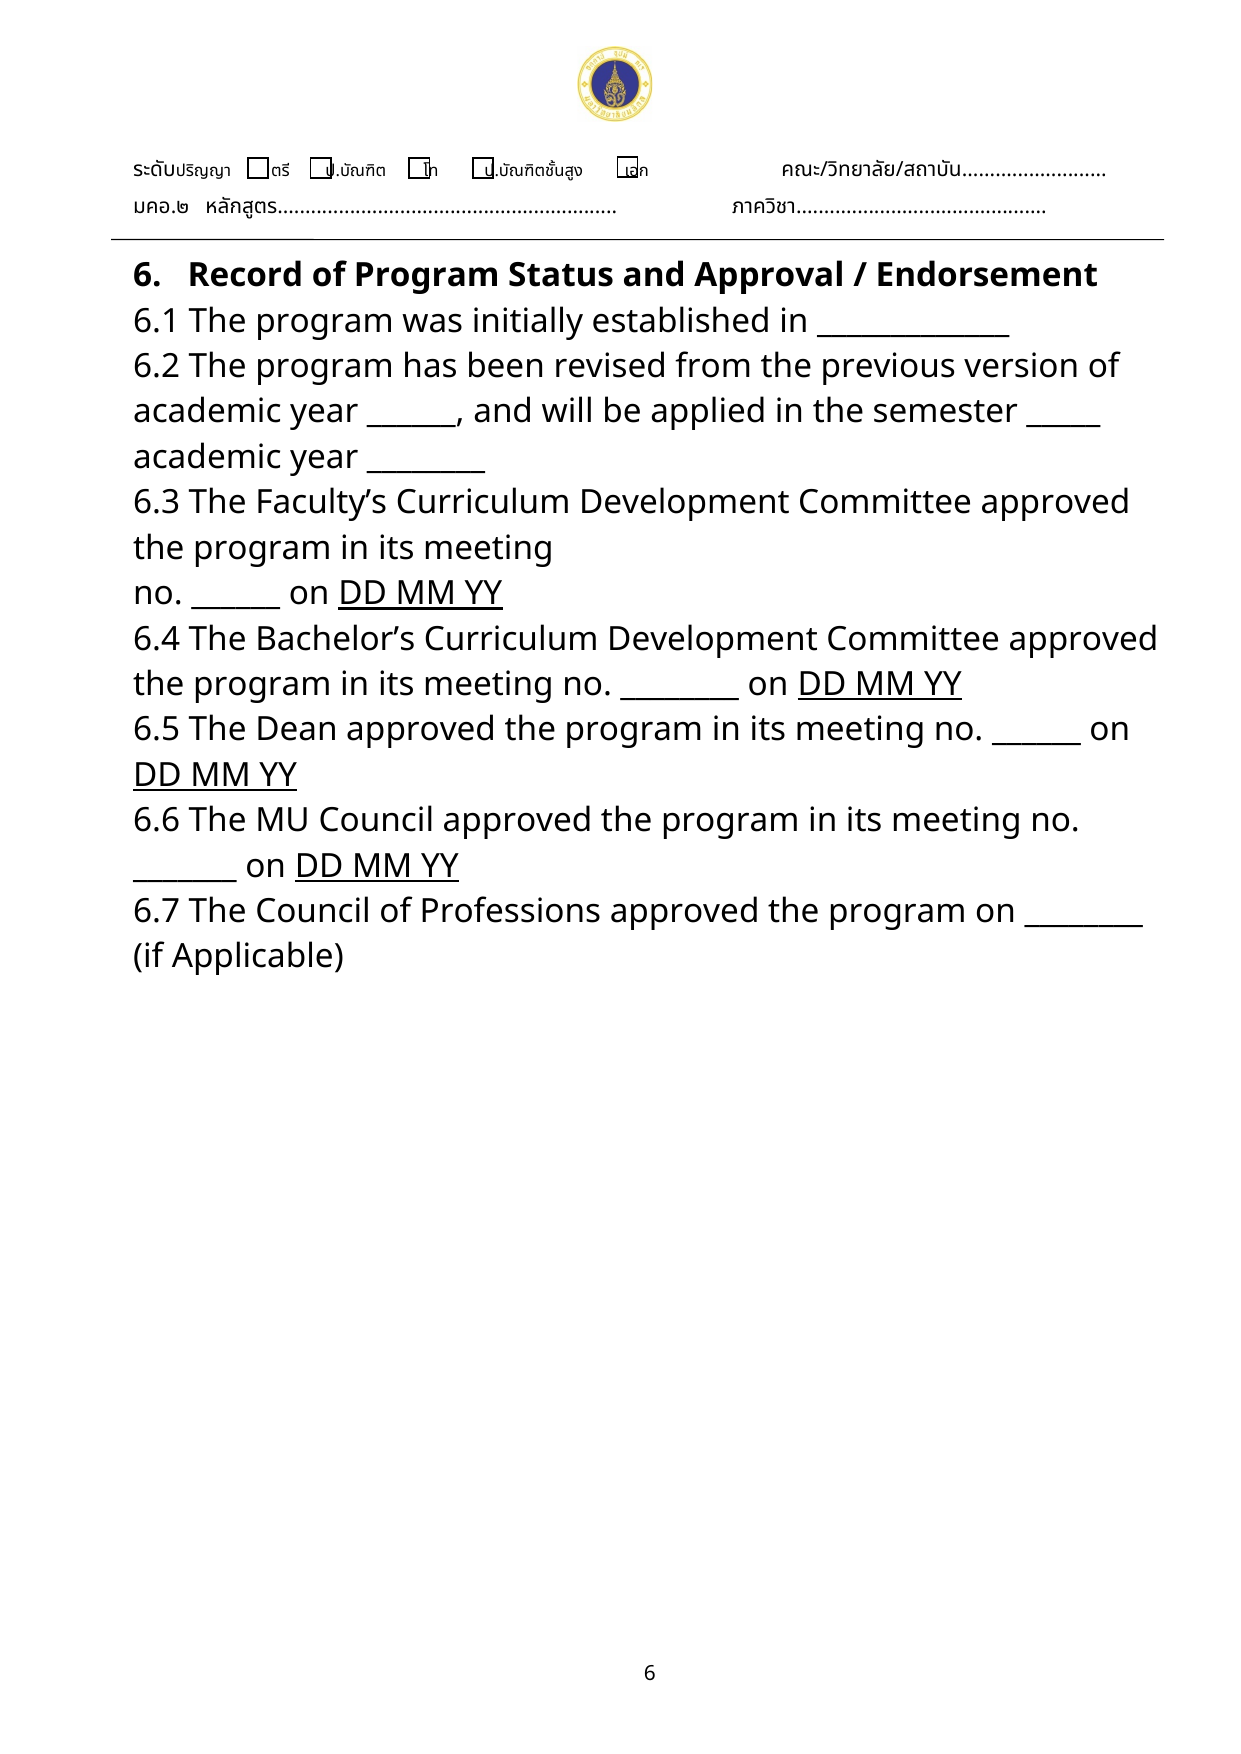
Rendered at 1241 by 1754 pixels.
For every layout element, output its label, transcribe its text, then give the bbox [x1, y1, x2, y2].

text 6.5 The Dean approved the program in its meeting no. ______ on DD MM YY [133, 705, 1166, 796]
picture [577, 46, 653, 122]
text 6.2 The program has been revised from the previous version of academic year ______, and will be applied in the semester _____ academic year ________ [133, 342, 1166, 478]
text 6.4 The Bachelor’s Curriculum Development Committee approved the program in its meeting no. ________ on DD MM YY [133, 614, 1166, 705]
text 6.1 The program was initially established in _____________ [133, 296, 1166, 342]
text 6. Record of Program Status and Approval / Endorsement [133, 251, 1166, 296]
text 6.6 The MU Council approved the program in its meeting no. _______ on DD MM YY [133, 796, 1166, 887]
text 6.3 The Faculty’s Curriculum Development Committee approved the program in its meeting no. ______ on DD MM YY [133, 478, 1166, 614]
text 6.7 The Council of Professions approved the program on ________ (if Applicable) [133, 887, 1166, 978]
